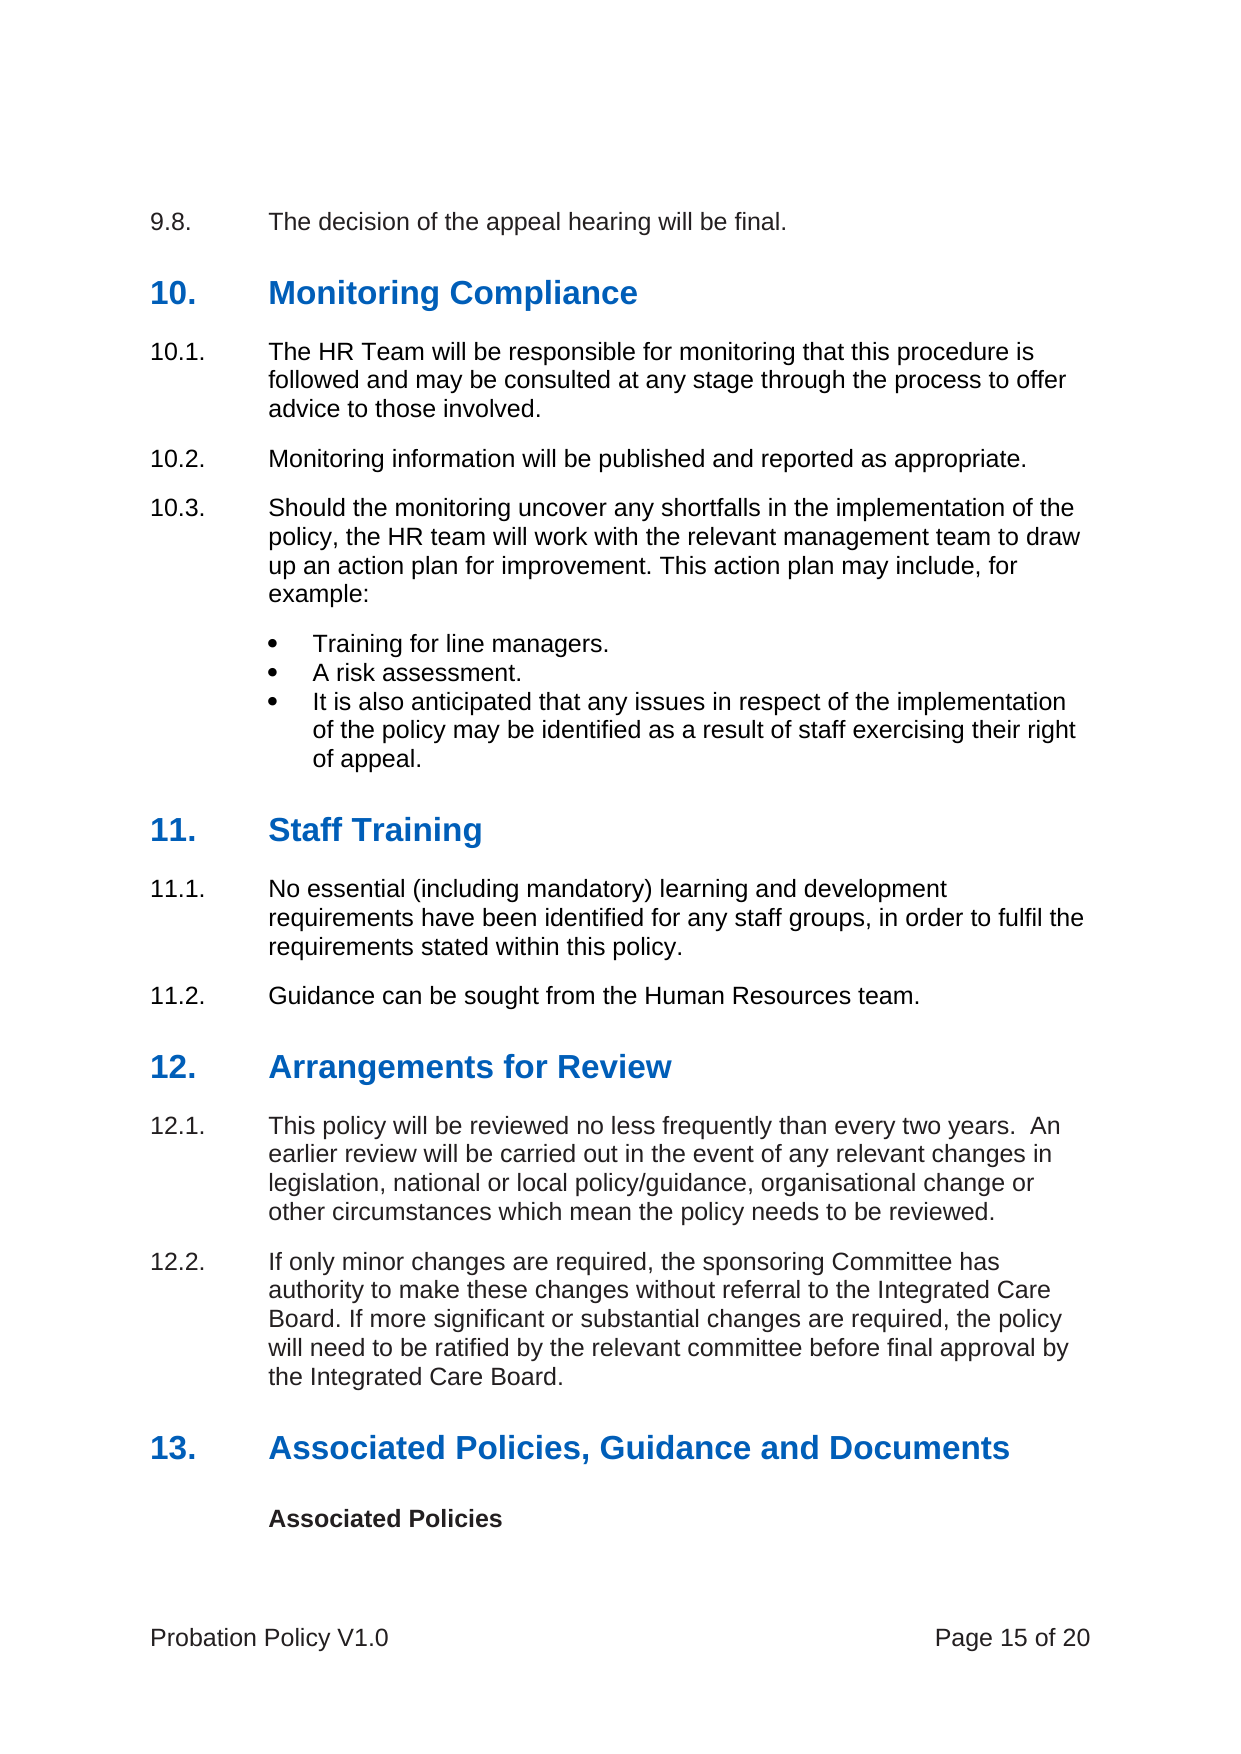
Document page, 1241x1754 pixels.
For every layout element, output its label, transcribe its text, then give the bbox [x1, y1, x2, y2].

text Guidance can be sought from the Human Resources team. [150, 981, 1090, 1010]
subtitle Arrangements for Review [150, 1047, 1090, 1086]
list It is also anticipated that any issues in respect of the implementation of the policy may be identified as a result of staff exercising their right of appeal. [268, 687, 1090, 773]
text If only minor changes are required, the sponsoring Committee has authority to make these changes without referral to the Integrated Care Board. If more significant or substantial changes are required, the policy will need to be ratified by the relevant committee before final approval by the Integrated Care Board. [150, 1247, 1090, 1390]
subtitle Monitoring Compliance [150, 273, 1090, 311]
list Training for line managers. [268, 629, 1090, 658]
subtitle Associated Policies [268, 1504, 1090, 1532]
text Monitoring information will be published and reported as appropriate. [150, 443, 1090, 472]
text This policy will be reviewed no less frequently than every two years. An earlier review will be carried out in the event of any relevant changes in legislation, national or local policy/guidance, organisational change or other circumstances which mean the policy needs to be reviewed. [150, 1111, 1090, 1226]
subtitle Staff Training [150, 811, 1090, 849]
text The decision of the appeal hearing will be final. [150, 207, 1090, 236]
text The HR Team will be responsible for monitoring that this procedure is followed and may be consulted at any stage through the process to offer advice to those involved. [150, 336, 1090, 423]
list A risk assessment. [268, 658, 1090, 687]
subtitle Associated Policies, Guidance and Documents [150, 1428, 1090, 1466]
text No essential (including mandatory) learning and development requirements have been identified for any staff groups, in order to fulfil the requirements stated within this policy. [150, 874, 1090, 960]
text Should the monitoring uncover any shortfalls in the implementation of the policy, the HR team will work with the relevant management team to draw up an action plan for improvement. This action plan may include, for example: [150, 493, 1090, 608]
